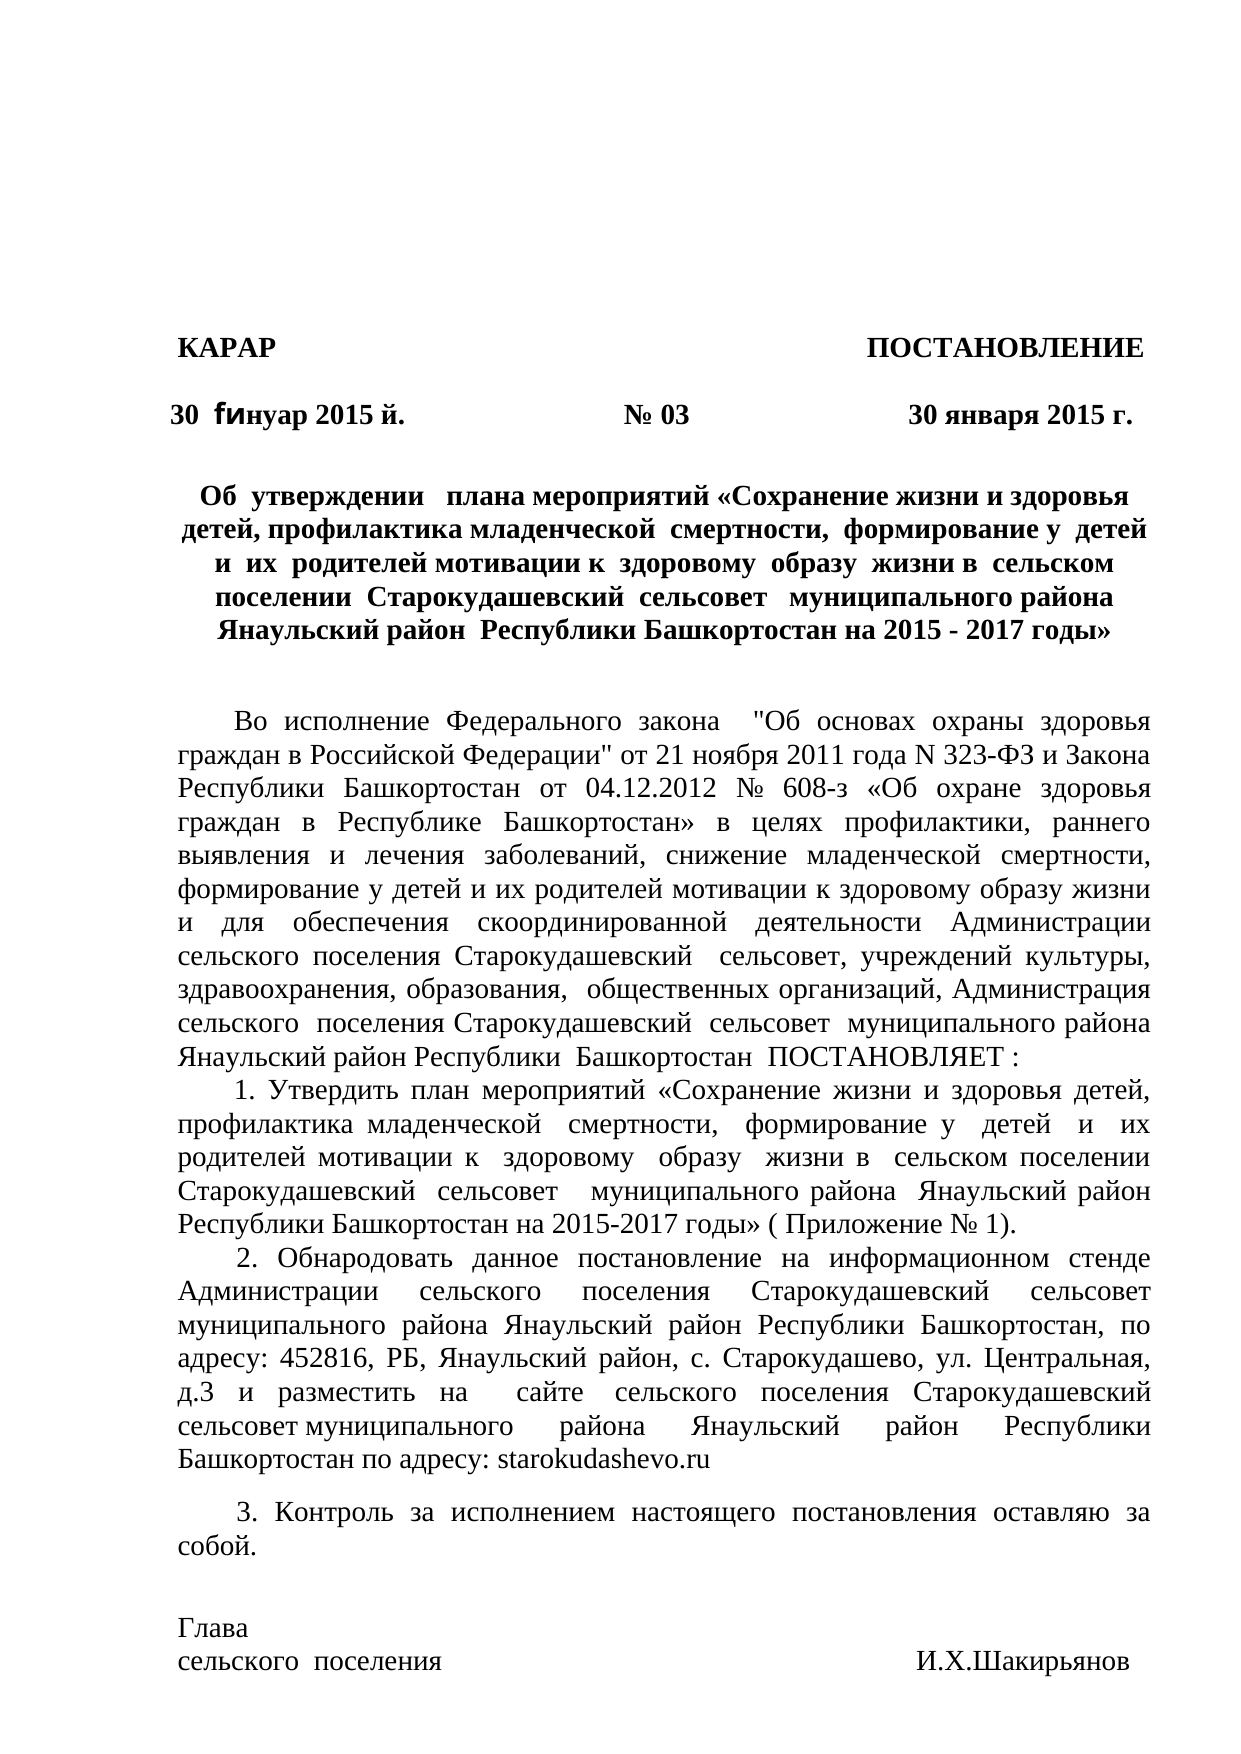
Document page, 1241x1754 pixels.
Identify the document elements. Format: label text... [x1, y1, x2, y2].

text Глава [177, 1610, 1152, 1643]
text Во исполнение Федерального закона "Об основах охраны здоровья граждан в Российской Федерации" от 21 ноября 2011 года N 323-ФЗ и Закона Республики Башкортостан от 04.12.2012 № 608-з «Об охране здоровья граждан в Республике Башкортостан» в целях профилактики, раннего выявления и лечения заболеваний, снижение младенческой смертности, формирование у детей и их родителей мотивации к здоровому образу жизни и для обеспечения скоординированной деятельности Администрации сельского поселения Старокудашевский сельсовет, учреждений культуры, здравоохранения, образования, общественных организаций, Администрация сельского поселения Старокудашевский сельсовет муниципального района Янаульский район Республики Башкортостан ПОСТАНОВЛЯЕТ : [177, 703, 1152, 1072]
text Об утверждении плана мероприятий «Сохранение жизни и здоровья детей, профилактика младенческой смертности, формирование у детей и их родителей мотивации к здоровому образу жизни в сельском поселении Старокудашевский сельсовет муниципального района Янаульский район Республики Башкортостан на 2015 - 2017 годы» [177, 478, 1152, 646]
text 2. Обнародовать данное постановление на информационном стенде Администрации сельского поселения Старокудашевский сельсовет муниципального района Янаульский район Республики Башкортостан, по адресу: 452816, РБ, Янаульский район, с. Старокудашево, ул. Центральная, д.3 и разместить на сайте сельского поселения Старокудашевский сельсовет муниципального района Янаульский район Республики Башкортостан по адресу: starokudashevo.ru [177, 1240, 1152, 1475]
text 3. Контроль за исполнением настоящего постановления оставляю за собой. [177, 1494, 1152, 1562]
text 30 fинуар 2015 й. № 03 30 января 2015 г. [162, 393, 1152, 433]
text сельского поселения И.Х.Шакирьянов [177, 1643, 1152, 1677]
text КАРАР ПОСТАНОВЛЕНИЕ [177, 331, 1152, 364]
text 1. Утвердить план мероприятий «Сохранение жизни и здоровья детей, профилактика младенческой смертности, формирование у детей и их родителей мотивации к здоровому образу жизни в сельском поселении Старокудашевский сельсовет муниципального района Янаульский район Республики Башкортостан на 2015-2017 годы» ( Приложение № 1). [177, 1072, 1152, 1240]
